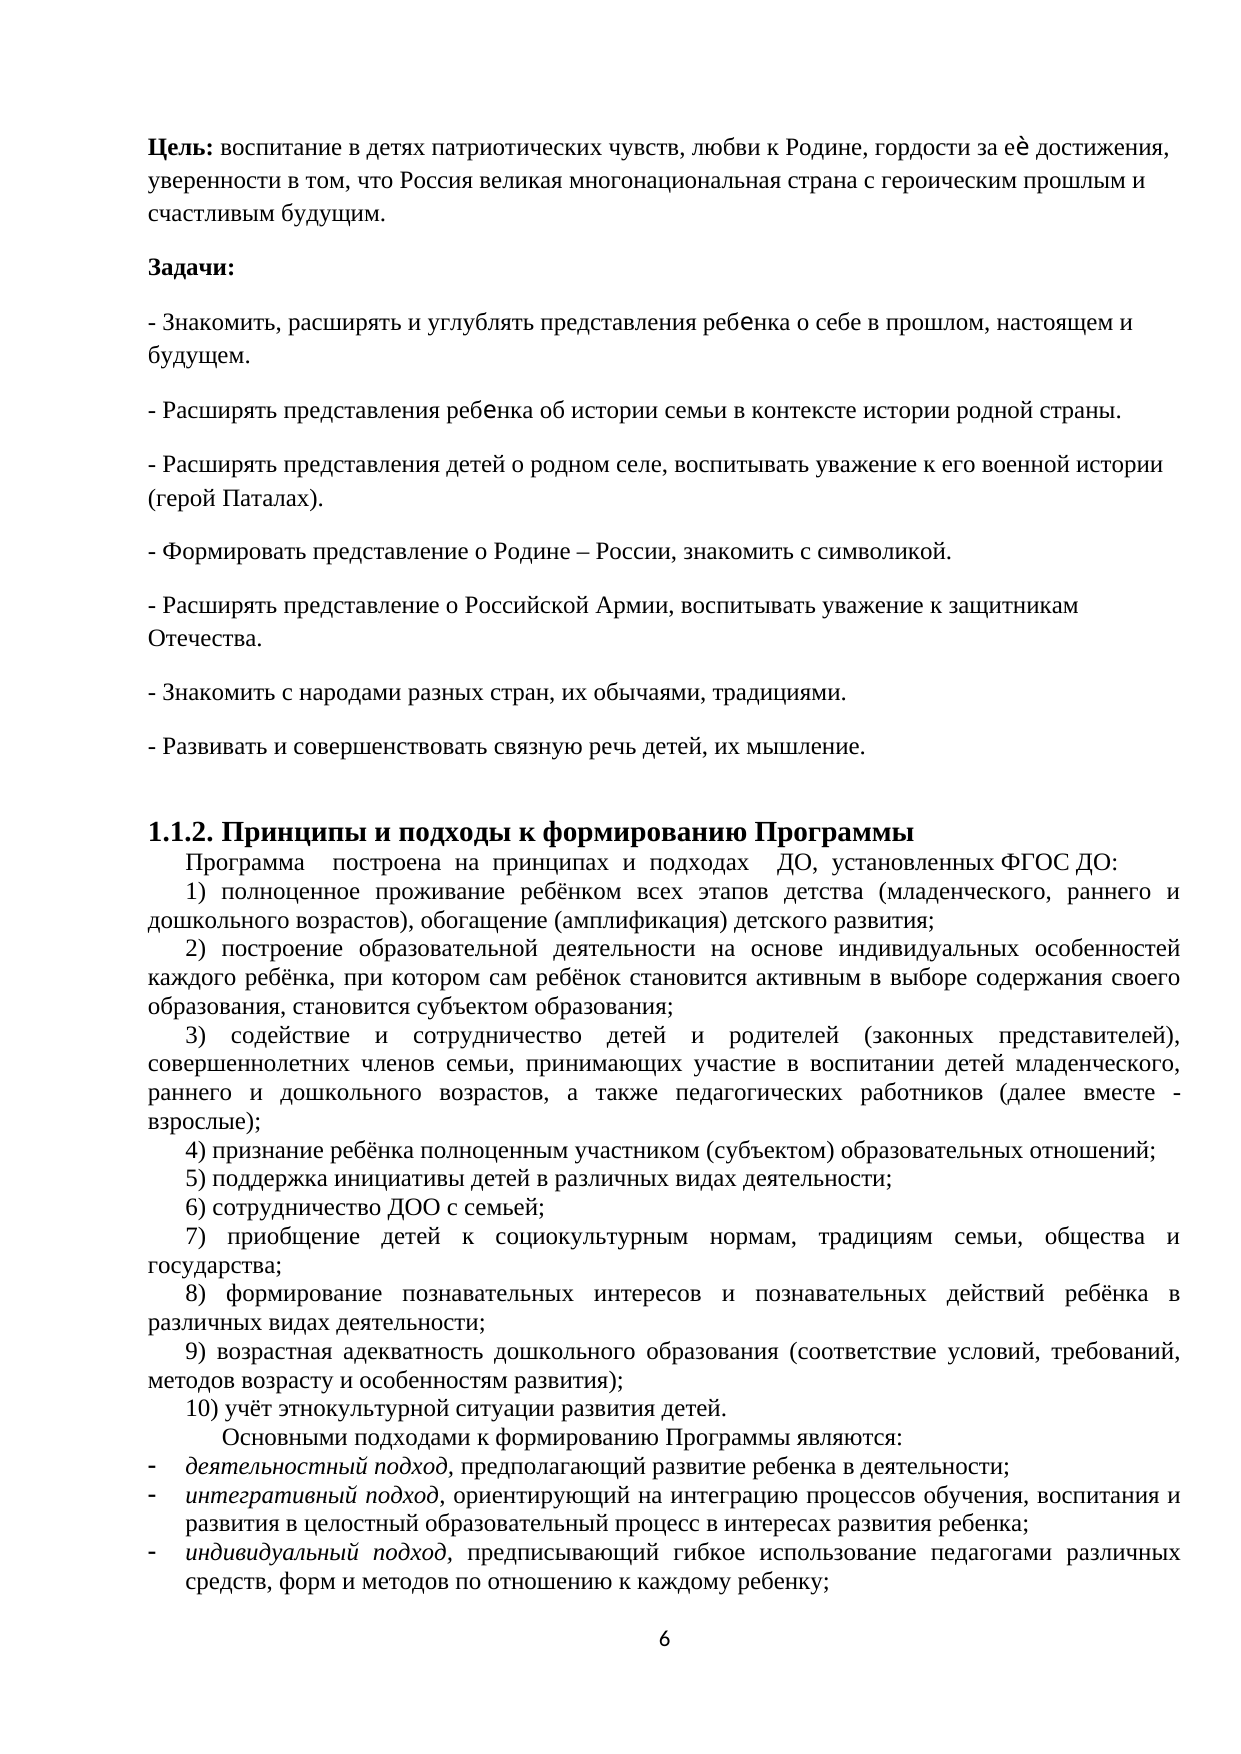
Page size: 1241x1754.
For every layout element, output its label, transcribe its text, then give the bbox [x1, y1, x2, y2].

text 7) приобщение детей к социокультурным нормам, традициям семьи, общества и государства; [148, 1221, 1181, 1278]
text 9) возрастная адекватность дошкольного образования (соответствие условий, требований, методов возрасту и особенностям развития); [148, 1336, 1181, 1393]
list индивидуальный подход, предписывающий гибкое использование педагогами различных средств, форм и методов по отношению к каждому ребенку; [148, 1537, 1181, 1595]
text Цель: воспитание в детях патриотических чувств, любви к Родине, гордости за еѐ достижения, уверенности в том, что Россия великая многонациональная страна с героическим прошлым и счастливым будущим. [148, 131, 1181, 227]
list интегративный подход, ориентирующий на интеграцию процессов обучения, воспитания и развития в целостный образовательный процесс в интересах развития ребенка; [148, 1480, 1181, 1537]
text 2) построение образовательной деятельности на основе индивидуальных особенностей каждого ребёнка, при котором сам ребёнок становится активным в выборе содержания своего образования, становится субъектом образования; [148, 933, 1181, 1020]
text 1.1.2. Принципы и подходы к формированию Программы [148, 814, 1181, 847]
text - Формировать представление о Родине – России, знакомить с символикой. [148, 536, 1181, 565]
text Программа построена на принципах и подходах ДО, установленных ФГОС ДО: [148, 847, 1181, 876]
text 3) содействие и сотрудничество детей и родителей (законных представителей), совершеннолетних членов семьи, принимающих участие в воспитании детей младенческого, раннего и дошкольного возрастов, а также педагогических работников (далее вместе - взрослые); [148, 1020, 1181, 1135]
text 6) сотрудничество ДОО с семьей; [148, 1192, 1181, 1221]
text Основными подходами к формированию Программы являются: [148, 1422, 1181, 1451]
text - Развивать и совершенствовать связную речь детей, их мышление. [148, 731, 1181, 760]
text - Знакомить с народами разных стран, их обычаями, традициями. [148, 677, 1181, 706]
text - Знакомить, расширять и углублять представления ребенка о себе в прошлом, настоящем и будущем. [148, 306, 1181, 369]
text 8) формирование познавательных интересов и познавательных действий ребёнка в различных видах деятельности; [148, 1278, 1181, 1336]
text 4) признание ребёнка полноценным участником (субъектом) образовательных отношений; [148, 1135, 1181, 1163]
text 10) учёт этнокультурной ситуации развития детей. [148, 1393, 1181, 1422]
text 5) поддержка инициативы детей в различных видах деятельности; [148, 1163, 1181, 1192]
text - Расширять представления детей о родном селе, воспитывать уважение к его военной истории (герой Паталах). [148, 449, 1181, 511]
text - Расширять представление о Российской Армии, воспитывать уважение к защитникам Отечества. [148, 590, 1181, 652]
text - Расширять представления ребенка об истории семьи в контексте истории родной страны. [148, 394, 1181, 424]
text 1) полноценное проживание ребёнком всех этапов детства (младенческого, раннего и дошкольного возрастов), обогащение (амплификация) детского развития; [148, 876, 1181, 933]
text Задачи: [148, 252, 1181, 281]
list деятельностный подход, предполагающий развитие ребенка в деятельности; [148, 1451, 1181, 1480]
